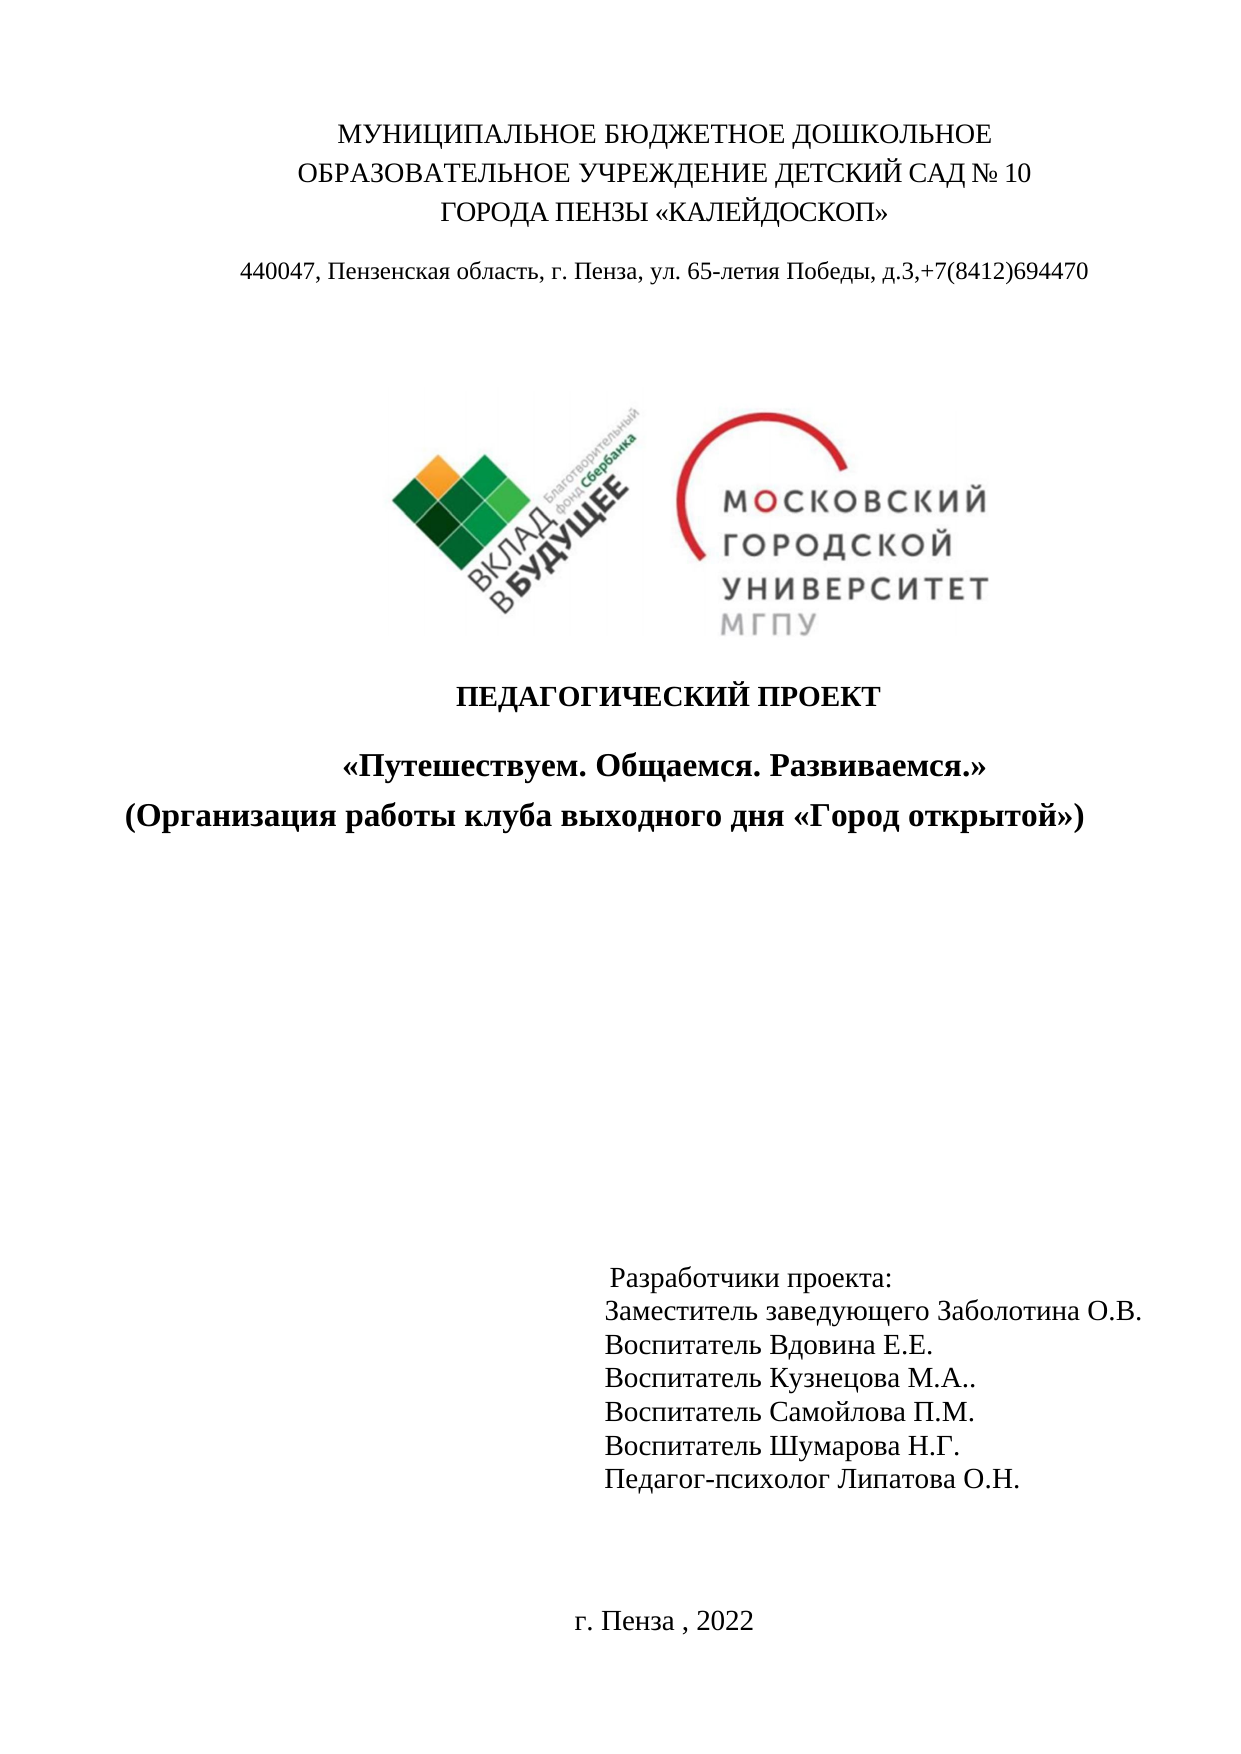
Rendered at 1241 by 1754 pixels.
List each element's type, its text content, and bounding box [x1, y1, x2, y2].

text 440047, Пензенская область, г. Пенза, ул. 65-летия Победы, д.3,+7(8412)694470 [227, 256, 1101, 285]
text «Путешествуем. Общаемся. Развиваемся.» [186, 745, 1143, 784]
text Воспитатель Шумарова Н.Г. [597, 1428, 1152, 1461]
text Заместитель заведующего Заболотина О.В. [597, 1293, 1152, 1327]
text МУНИЦИПАЛЬНОЕ БЮДЖЕТНОЕ ДОШКОЛЬНОЕ [177, 117, 1151, 149]
text Воспитатель Кузнецова М.А.. [597, 1361, 1152, 1394]
text ПЕДАГОГИЧЕСКИЙ ПРОЕКТ [227, 679, 1102, 712]
text (Организация работы клуба выходного дня «Город открытой») [124, 795, 1182, 833]
text Воспитатель Вдовина Е.Е. [597, 1327, 1152, 1361]
text Воспитатель Самойлова П.М. [597, 1394, 1152, 1428]
text Педагог-психолог Липатова О.Н. [545, 1461, 1152, 1495]
text ОБРАЗОВАТЕЛЬНОЕ УЧРЕЖДЕНИЕ ДЕТСКИЙ САД № 10 [177, 156, 1151, 188]
text ГОРОДА ПЕНЗЫ «КАЛЕЙДОСКОП» [177, 194, 1151, 227]
picture [382, 387, 991, 640]
text Разработчики проекта: [494, 1260, 1152, 1293]
text г. Пенза , 2022 [354, 1603, 974, 1636]
